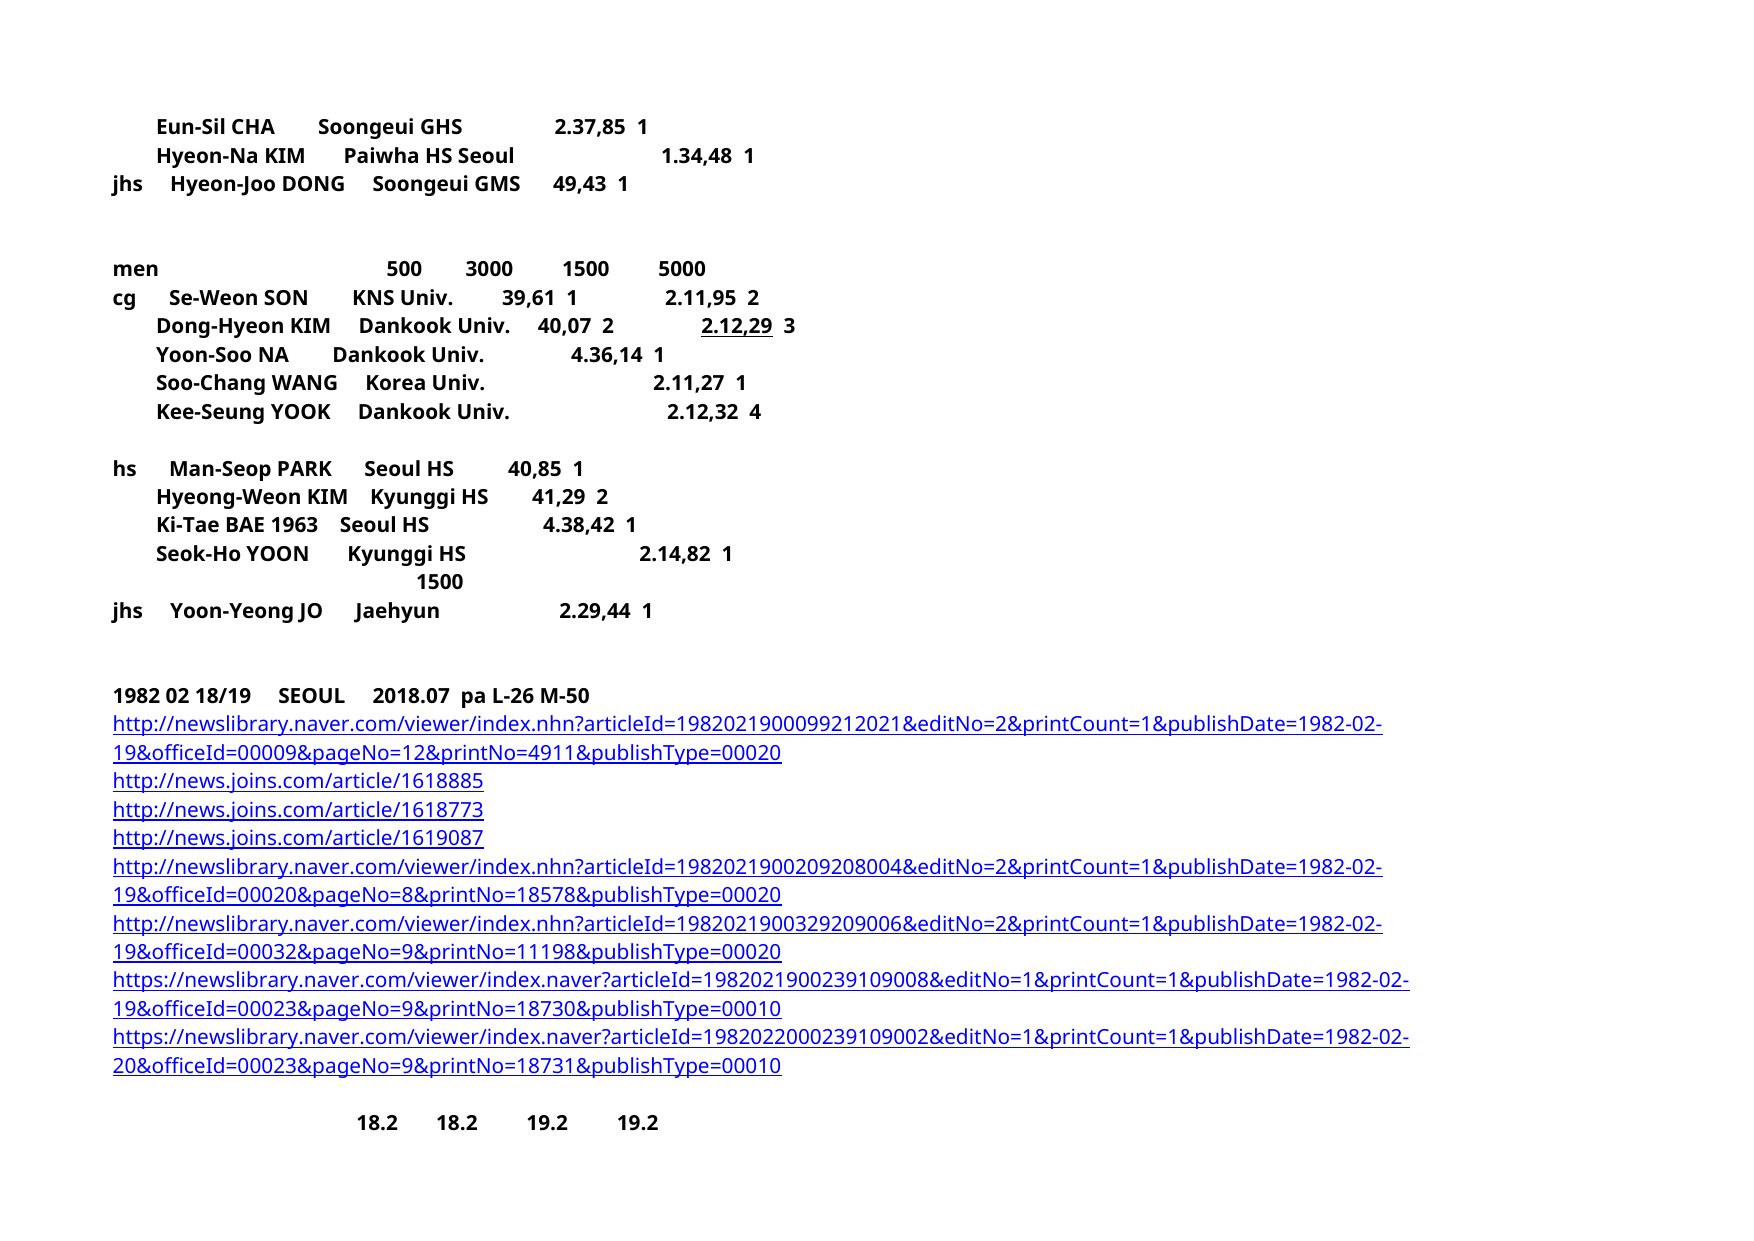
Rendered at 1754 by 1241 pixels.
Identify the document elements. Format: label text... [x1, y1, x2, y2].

text Ki-Tae BAE 1963 Seoul HS 4.38,42 1 [112, 511, 1698, 539]
text hs Man-Seop PARK Seoul HS 40,85 1 [112, 454, 1698, 482]
text Soo-Chang WANG Korea Univ. 2.11,27 1 [112, 368, 1698, 397]
text cg Se-Weon SON KNS Univ. 39,61 1 2.11,95 2 [112, 283, 1698, 311]
text http://newslibrary.naver.com/viewer/index.nhn?articleId=1982021900329209006&editNo=2&printCount=1&publishDate=1982-02-19&officeId=00032&pageNo=9&printNo=11198&publishType=00020 [112, 909, 1698, 966]
text Seok-Ho YOON Kyunggi HS 2.14,82 1 [112, 539, 1698, 567]
text http://newslibrary.naver.com/viewer/index.nhn?articleId=1982021900209208004&editNo=2&printCount=1&publishDate=1982-02-19&officeId=00020&pageNo=8&printNo=18578&publishType=00020 [112, 852, 1698, 909]
text Hyeon-Na KIM Paiwha HS Seoul 1.34,48 1 [112, 141, 1698, 169]
text men 500 3000 1500 5000 [112, 254, 1698, 283]
text 1500 [112, 567, 1698, 596]
text Eun-Sil CHA Soongeui GHS 2.37,85 1 [112, 112, 1698, 141]
text 18.2 18.2 19.2 19.2 [112, 1108, 1698, 1136]
text Hyeong-Weon KIM Kyunggi HS 41,29 2 [112, 482, 1698, 511]
text Dong-Hyeon KIM Dankook Univ. 40,07 2 2.12,29 3 [112, 311, 1698, 340]
text https://newslibrary.naver.com/viewer/index.naver?articleId=1982021900239109008&editNo=1&printCount=1&publishDate=1982-02-19&officeId=00023&pageNo=9&printNo=18730&publishType=00010 [112, 966, 1698, 1022]
text http://news.joins.com/article/1618885 [112, 766, 1698, 795]
text jhs Hyeon-Joo DONG Soongeui GMS 49,43 1 [112, 169, 1698, 198]
text Yoon-Soo NA Dankook Univ. 4.36,14 1 [112, 340, 1698, 368]
text https://newslibrary.naver.com/viewer/index.naver?articleId=1982022000239109002&editNo=1&printCount=1&publishDate=1982-02-20&officeId=00023&pageNo=9&printNo=18731&publishType=00010 [112, 1022, 1698, 1079]
text http://news.joins.com/article/1618773 [112, 795, 1698, 823]
text 1982 02 18/19 SEOUL 2018.07 pa L-26 M-50 [112, 681, 1698, 709]
text http://newslibrary.naver.com/viewer/index.nhn?articleId=1982021900099212021&editNo=2&printCount=1&publishDate=1982-02-19&officeId=00009&pageNo=12&printNo=4911&publishType=00020 [112, 709, 1698, 766]
text Kee-Seung YOOK Dankook Univ. 2.12,32 4 [112, 397, 1698, 425]
text jhs Yoon-Yeong JO Jaehyun 2.29,44 1 [112, 596, 1698, 624]
text http://news.joins.com/article/1619087 [112, 823, 1698, 852]
